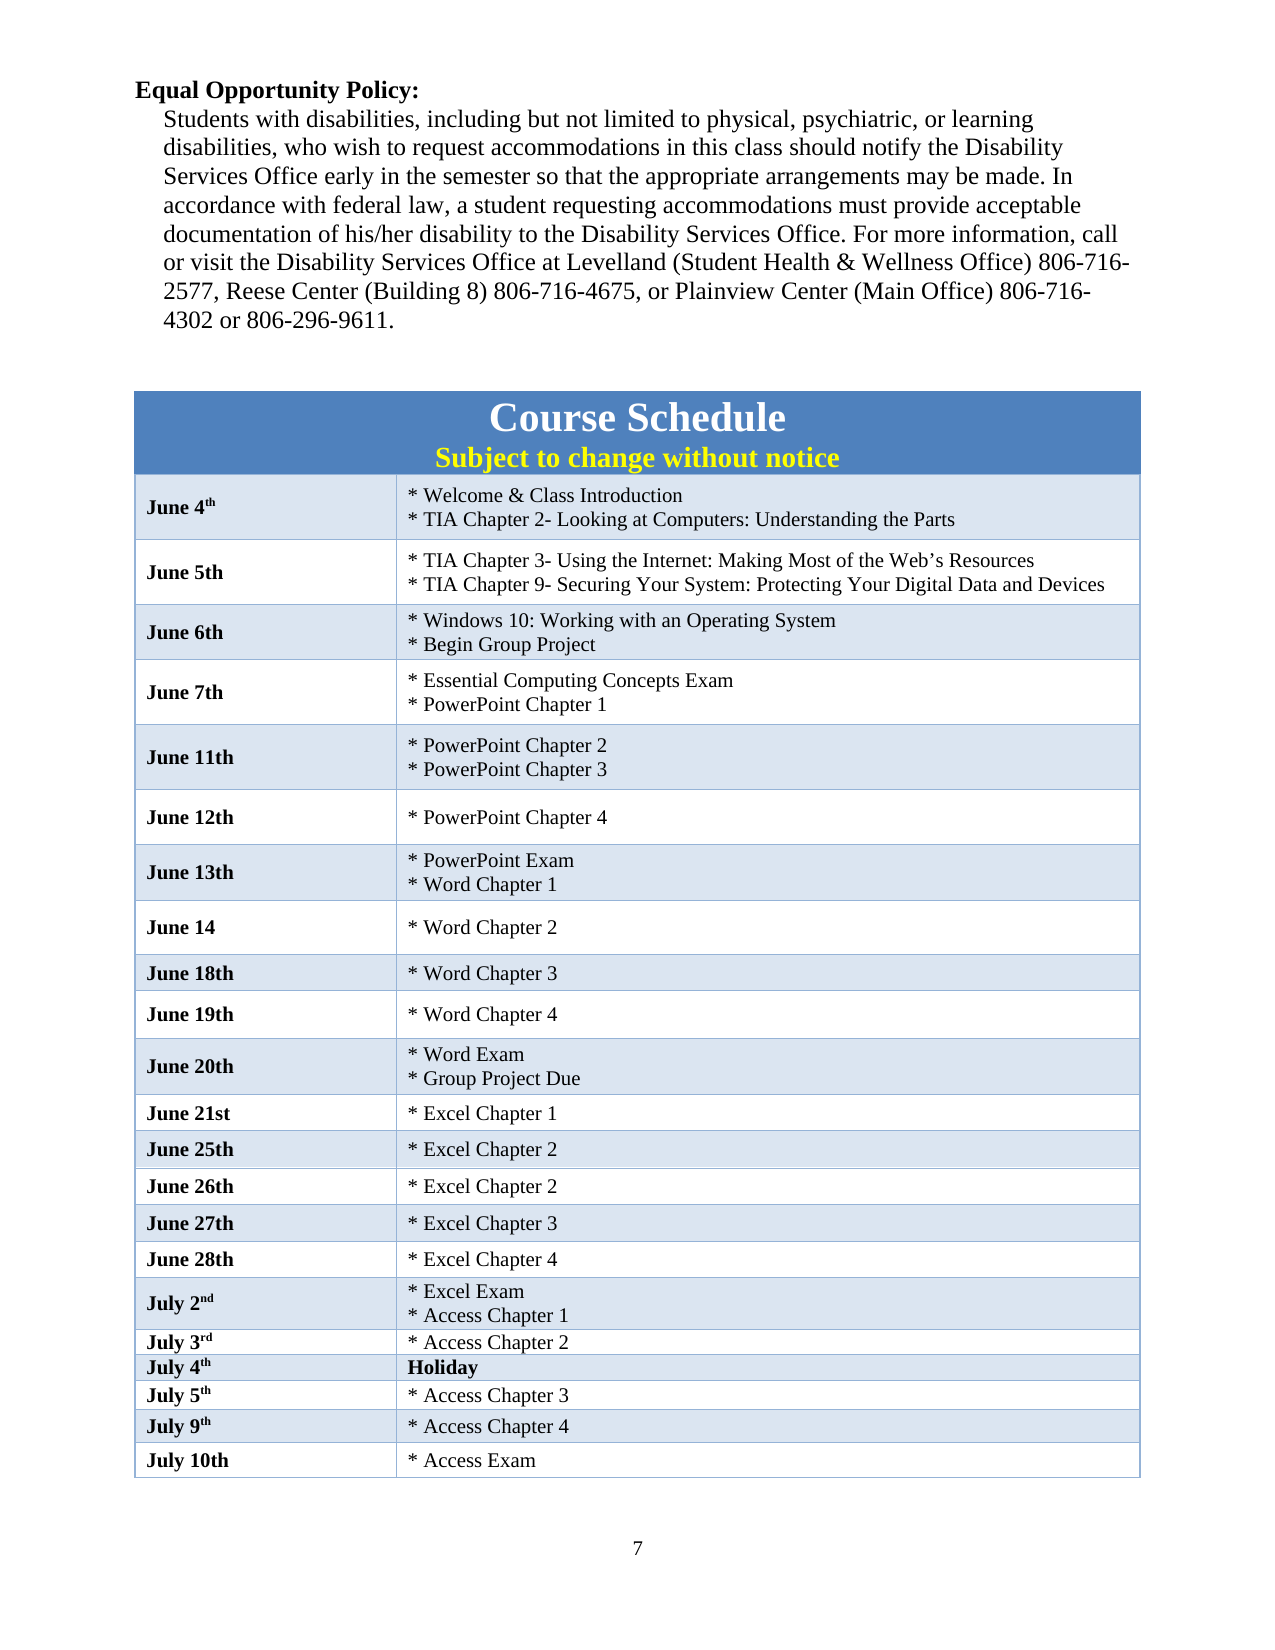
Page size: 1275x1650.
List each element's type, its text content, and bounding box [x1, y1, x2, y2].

table_cell * Excel Chapter 2 [397, 1169, 1139, 1203]
table_cell June 28th [136, 1242, 396, 1277]
table_cell June 11th [136, 725, 396, 789]
table_cell * Access Chapter 2 [397, 1330, 1139, 1354]
table_cell June 6th [136, 605, 396, 659]
table_cell July 9th [136, 1410, 396, 1442]
table_cell June 4th [136, 475, 396, 539]
table_header Course Schedule Subject to change without notice [136, 392, 1139, 474]
table_cell July 4th [136, 1355, 396, 1380]
table_cell * TIA Chapter 3- Using the Internet: Making Most of the Web’s Resources * TIA Chapter 9- Securing Your System: Protecting Your Digital Data and Devices [397, 540, 1139, 604]
table_cell * Access Chapter 3 [397, 1381, 1139, 1409]
table_cell * Access Exam [397, 1443, 1139, 1477]
text Equal Opportunity Policy: [135, 75, 1140, 104]
table_cell * Excel Exam * Access Chapter 1 [397, 1278, 1139, 1329]
table_cell June 18th [136, 955, 396, 990]
table_cell * Excel Chapter 2 [397, 1131, 1139, 1167]
table_cell July 3rd [136, 1330, 396, 1354]
table_cell June 27th [136, 1205, 396, 1241]
table_cell * PowerPoint Chapter 4 [397, 790, 1139, 844]
table_cell * Word Exam * Group Project Due [397, 1039, 1139, 1094]
table_cell July 10th [136, 1443, 396, 1477]
table_cell June 14 [136, 901, 396, 954]
table_cell * Essential Computing Concepts Exam * PowerPoint Chapter 1 [397, 660, 1139, 724]
text Students with disabilities, including but not limited to physical, psychiatric, or learning disabilities, who wish to request accommodations in this class should notify the Disability Services Office early in the semester so that the appropriate arrangements may be made. In accordance with federal law, a student requesting accommodations must provide acceptable documentation of his/her disability to the Disability Services Office. For more information, call or visit the Disability Services Office at Levelland (Student Health & Wellness Office) 806-716-2577, Reese Center (Building 8) 806-716-4675, or Plainview Center (Main Office) 806-716-4302 or 806-296-9611. [163, 104, 1140, 334]
table_cell July 5th [136, 1381, 396, 1409]
table_cell June 19th [136, 991, 396, 1037]
table_cell June 26th [136, 1169, 396, 1203]
table_cell * Word Chapter 2 [397, 901, 1139, 954]
table_cell * Excel Chapter 4 [397, 1242, 1139, 1277]
table_cell * Word Chapter 4 [397, 991, 1139, 1037]
table_cell June 5th [136, 540, 396, 604]
table_cell * Access Chapter 4 [397, 1410, 1139, 1442]
table_cell * Excel Chapter 3 [397, 1205, 1139, 1241]
table_cell July 2nd [136, 1278, 396, 1329]
table_cell June 20th [136, 1039, 396, 1094]
table_cell June 12th [136, 790, 396, 844]
table_cell June 13th [136, 845, 396, 900]
table_cell June 21st [136, 1095, 396, 1130]
table_cell * Welcome & Class Introduction * TIA Chapter 2- Looking at Computers: Understanding the Parts [397, 475, 1139, 539]
table_cell Holiday [397, 1355, 1139, 1380]
table_cell * Word Chapter 3 [397, 955, 1139, 990]
table_cell * Windows 10: Working with an Operating System * Begin Group Project [397, 605, 1139, 659]
table_cell June 25th [136, 1131, 396, 1167]
table_cell * Excel Chapter 1 [397, 1095, 1139, 1130]
table_cell * PowerPoint Exam * Word Chapter 1 [397, 845, 1139, 900]
table_cell * PowerPoint Chapter 2 * PowerPoint Chapter 3 [397, 725, 1139, 789]
table_cell June 7th [136, 660, 396, 724]
